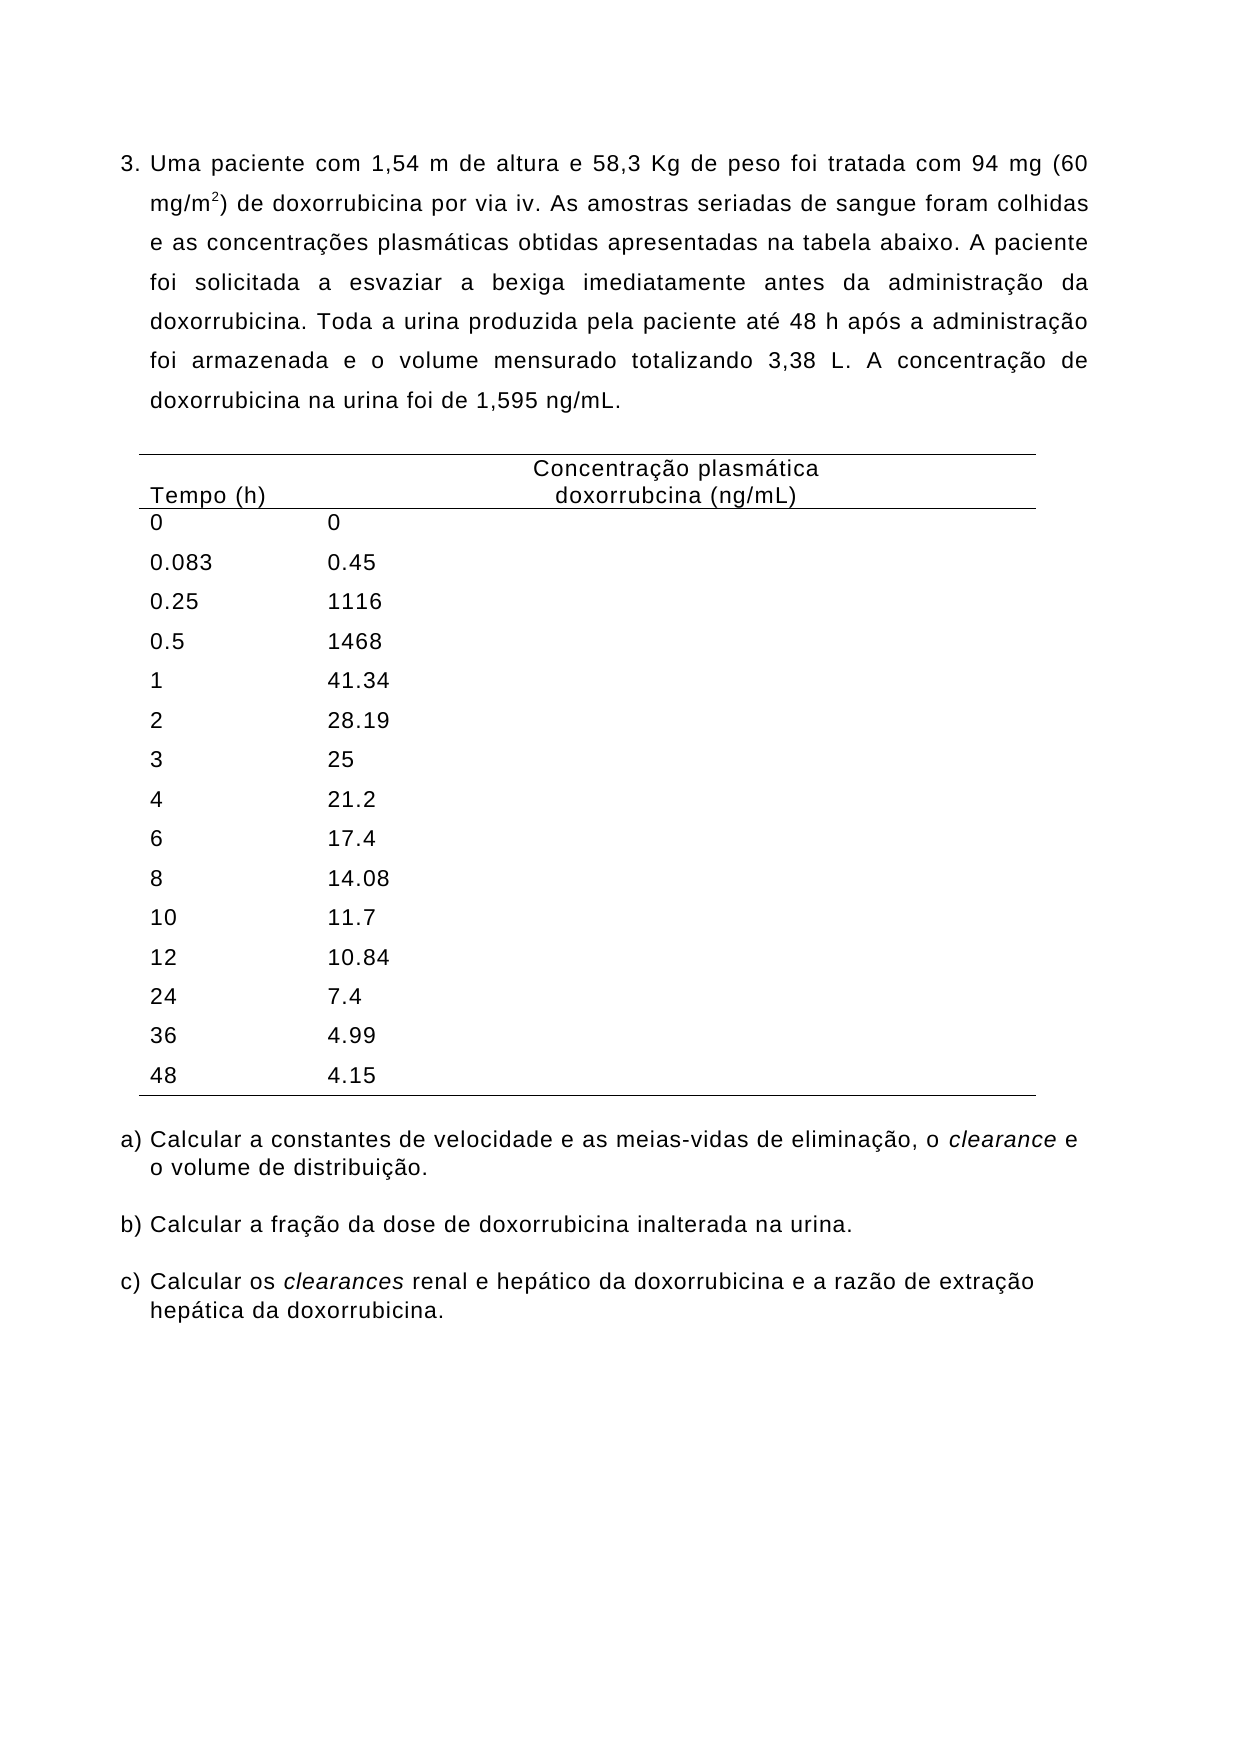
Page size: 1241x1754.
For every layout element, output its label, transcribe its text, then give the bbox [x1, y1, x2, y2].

table_cell 6 [139, 825, 316, 864]
table_cell 1468 [316, 628, 1036, 667]
table_cell 11.7 [316, 904, 1036, 943]
table_cell 4.15 [316, 1062, 1036, 1095]
table_cell 0.5 [139, 628, 316, 667]
table_cell 21.2 [316, 786, 1036, 825]
table_cell 1116 [316, 588, 1036, 628]
table_cell 24 [139, 983, 316, 1022]
table_cell 0.25 [139, 588, 316, 628]
table_cell 17.4 [316, 825, 1036, 864]
table_cell 0.083 [139, 549, 316, 588]
list Uma paciente com 1,54 m de altura e 58,3 Kg de peso foi tratada com 94 mg (60 mg/m2) de doxorrubicina por via iv. As amostras seriadas de sangue foram colhidas e as concentrações plasmáticas obtidas apresentadas na tabela abaixo. A paciente foi solicitada a esvaziar a bexiga imediatamente antes da administração da doxorrubicina. Toda a urina produzida pela paciente até 48 h após a administração foi armazenada e o volume mensurado totalizando 3,38 L. A concentração de doxorrubicina na urina foi de 1,595 ng/mL. [120, 150, 1090, 413]
table_cell 4.99 [316, 1023, 1036, 1062]
list Calcular os clearances renal e hepático da doxorrubicina e a razão de extração hepática da doxorrubicina. [120, 1268, 1090, 1323]
table_cell 0 [316, 509, 1036, 549]
table_cell 48 [139, 1062, 316, 1095]
table_cell 36 [139, 1023, 316, 1062]
table_cell 10 [139, 904, 316, 943]
table_cell 1 [139, 667, 316, 707]
list Calcular a fração da dose de doxorrubicina inalterada na urina. [120, 1211, 1090, 1238]
table_cell 4 [139, 786, 316, 825]
table_cell 28.19 [316, 707, 1036, 746]
table_cell 8 [139, 865, 316, 904]
table_cell 25 [316, 746, 1036, 786]
list Calcular a constantes de velocidade e as meias-vidas de eliminação, o clearance e o volume de distribuição. [120, 1126, 1090, 1181]
table_cell 14.08 [316, 865, 1036, 904]
table_cell 0 [139, 509, 316, 549]
table_cell 7.4 [316, 983, 1036, 1022]
table_cell 2 [139, 707, 316, 746]
table_cell 41.34 [316, 667, 1036, 707]
table_header Concentração plasmática doxorrubcina (ng/mL) [316, 455, 1036, 508]
table_cell 12 [139, 944, 316, 983]
table_cell 3 [139, 746, 316, 786]
table_header Tempo (h) [139, 455, 316, 508]
table_cell 0.45 [316, 549, 1036, 588]
table_cell 10.84 [316, 944, 1036, 983]
